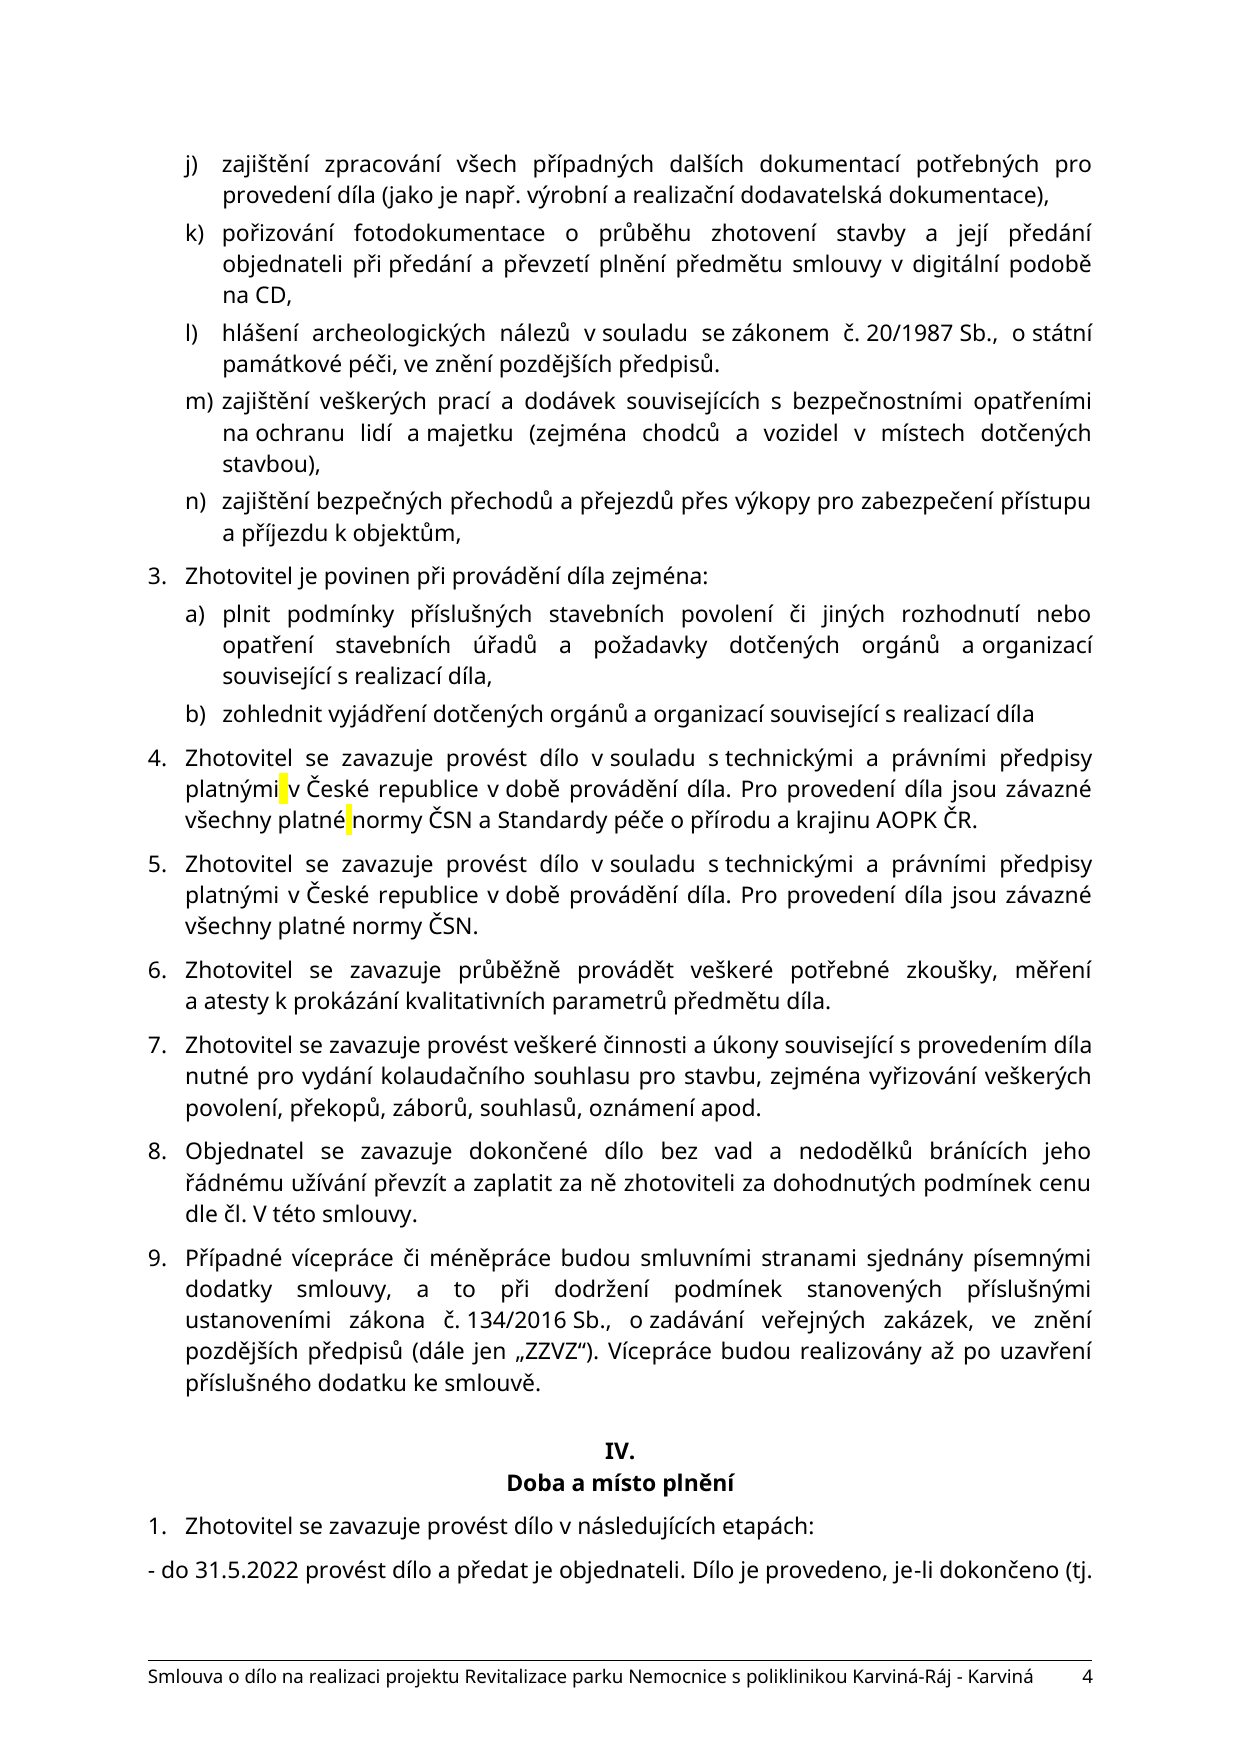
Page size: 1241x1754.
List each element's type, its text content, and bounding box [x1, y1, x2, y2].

list Případné vícepráce či méněpráce budou smluvními stranami sjednány písemnými dodatky smlouvy, a to při dodržení podmínek stanovených příslušnými ustanoveními zákona č. 134/2016 Sb., o zadávání veřejných zakázek, ve znění pozdějších předpisů (dále jen „ZZVZ“). Vícepráce budou realizovány až po uzavření příslušného dodatku ke smlouvě. [148, 1241, 1092, 1398]
list Zhotovitel se zavazuje provést dílo v souladu s technickými a právními předpisy platnými v České republice v době provádění díla. Pro provedení díla jsou závazné všechny platné normy ČSN a Standardy péče o přírodu a krajinu AOPK ČR. [148, 741, 1092, 835]
list zohlednit vyjádření dotčených orgánů a organizací související s realizací díla [185, 698, 1092, 729]
list plnit podmínky příslušných stavebních povolení či jiných rozhodnutí nebo opatření stavebních úřadů a požadavky dotčených orgánů a organizací související s realizací díla, [185, 598, 1092, 691]
list zajištění veškerých prací a dodávek souvisejících s bezpečnostními opatřeními na ochranu lidí a majetku (zejména chodců a vozidel v místech dotčených stavbou), [185, 385, 1092, 479]
list Zhotovitel se zavazuje provést dílo v souladu s technickými a právními předpisy platnými v České republice v době provádění díla. Pro provedení díla jsou závazné všechny platné normy ČSN. [148, 848, 1092, 941]
list Zhotovitel je povinen při provádění díla zejména: [148, 560, 1092, 591]
list pořizování fotodokumentace o průběhu zhotovení stavby a její předání objednateli při předání a převzetí plnění předmětu smlouvy v digitální podobě na CD, [185, 216, 1092, 310]
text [148, 1554, 1092, 1585]
list Zhotovitel se zavazuje průběžně provádět veškeré potřebné zkoušky, měření a atesty k prokázání kvalitativních parametrů předmětu díla. [148, 954, 1092, 1016]
list Zhotovitel se zavazuje provést dílo v následujících etapách: [148, 1510, 1092, 1541]
list zajištění zpracování všech případných dalších dokumentací potřebných pro provedení díla (jako je např. výrobní a realizační dodavatelská dokumentace), [185, 148, 1092, 210]
list hlášení archeologických nálezů v souladu se zákonem č. 20/1987 Sb., o státní památkové péči, ve znění pozdějších předpisů. [185, 316, 1092, 379]
text IV. Doba a místo plnění [148, 1435, 1092, 1498]
list Zhotovitel se zavazuje provést veškeré činnosti a úkony související s provedením díla nutné pro vydání kolaudačního souhlasu pro stavbu, zejména vyřizování veškerých povolení, překopů, záborů, souhlasů, oznámení apod. [148, 1029, 1092, 1123]
list zajištění bezpečných přechodů a přejezdů přes výkopy pro zabezpečení přístupu a příjezdu k objektům, [185, 485, 1092, 548]
list Objednatel se zavazuje dokončené dílo bez vad a nedodělků bránících jeho řádnému užívání převzít a zaplatit za ně zhotoviteli za dohodnutých podmínek cenu dle čl. V této smlouvy. [148, 1135, 1092, 1229]
